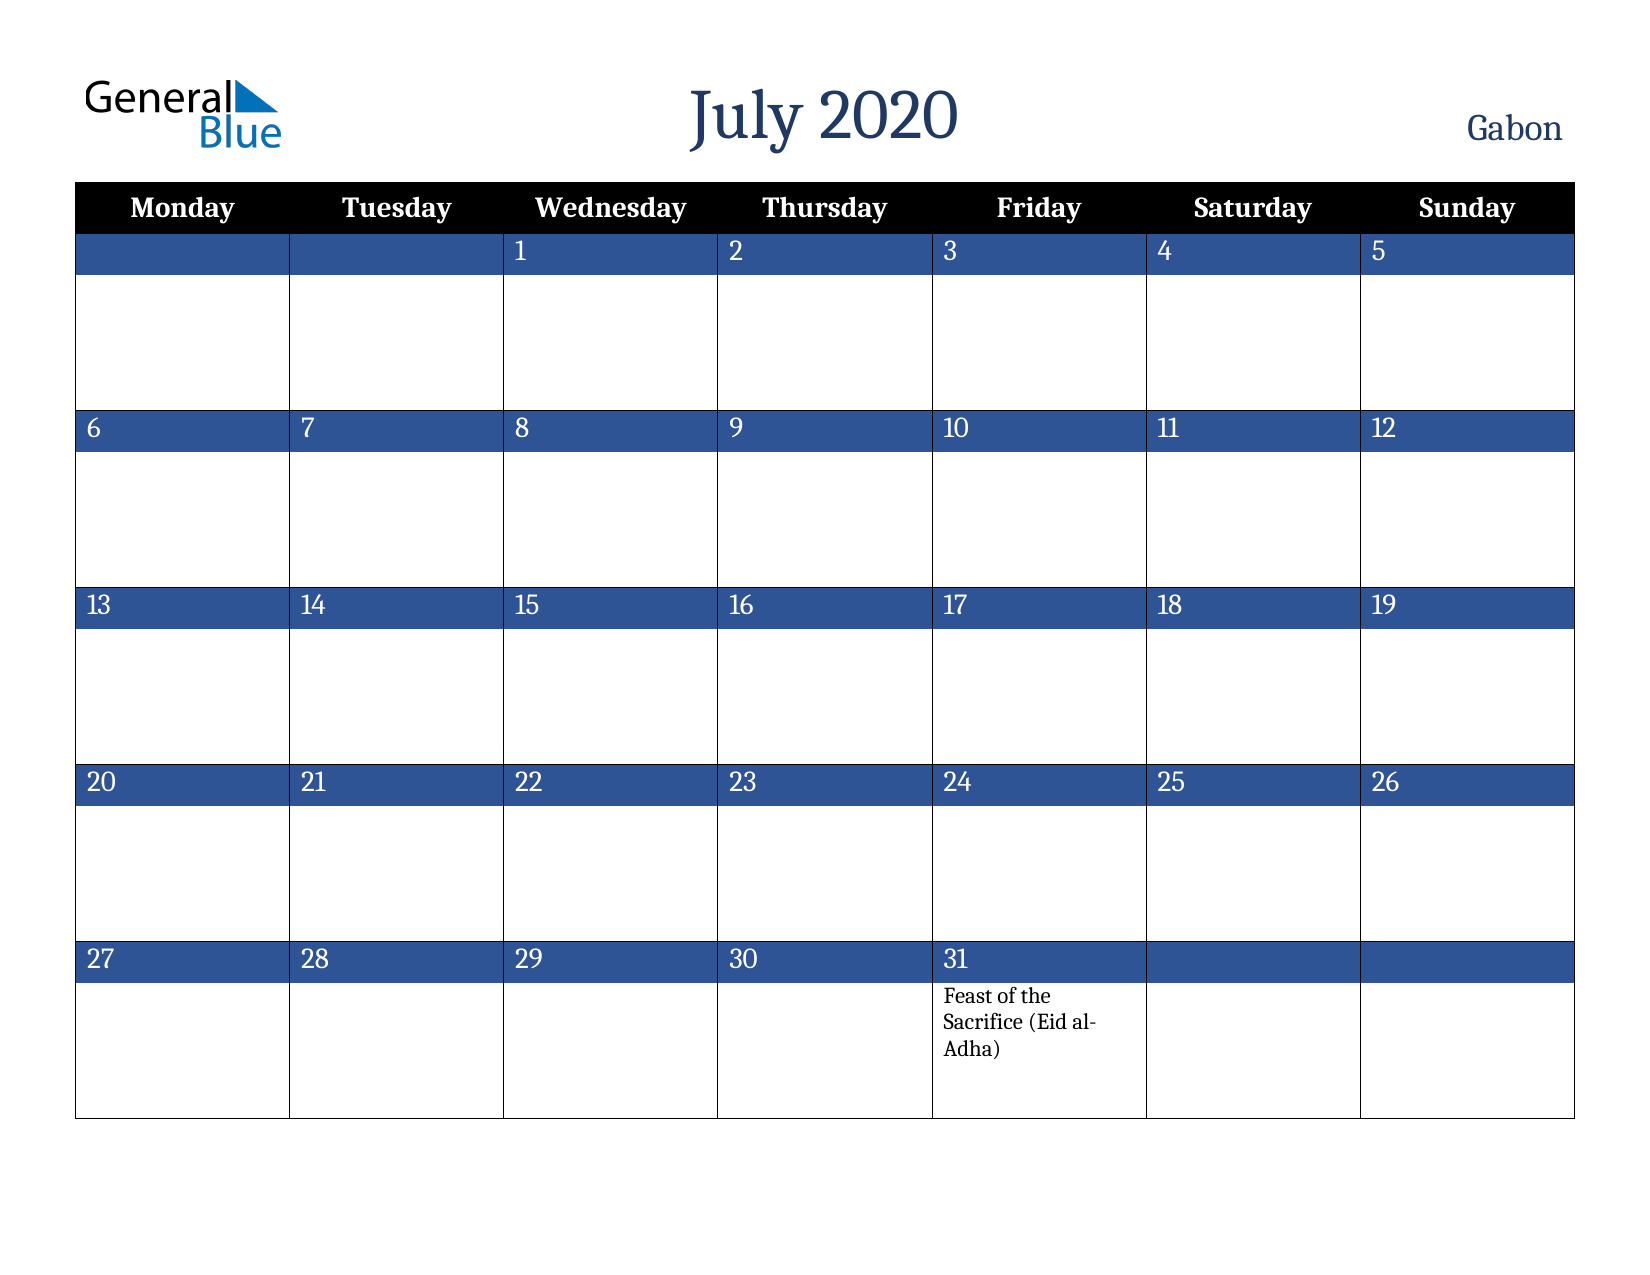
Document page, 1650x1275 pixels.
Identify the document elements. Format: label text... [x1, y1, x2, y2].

table_cell [1147, 806, 1360, 941]
table_cell Friday [933, 183, 1146, 233]
table_cell 16 [718, 588, 932, 629]
table_cell [718, 806, 932, 941]
table_cell [1361, 983, 1574, 1118]
table_cell [718, 452, 932, 587]
table_cell [290, 983, 503, 1118]
table_cell 14 [290, 588, 503, 629]
table_cell 27 [76, 942, 289, 983]
table_cell [290, 806, 503, 941]
table_cell 13 [76, 588, 289, 629]
table_cell [76, 983, 289, 1118]
table_cell 20 [76, 765, 289, 806]
table_cell [1147, 942, 1360, 983]
table_cell [76, 629, 289, 764]
table_cell [76, 452, 289, 587]
picture [86, 80, 281, 148]
table_cell 28 [290, 942, 503, 983]
table_cell Saturday [1147, 183, 1360, 233]
table_cell Monday [76, 183, 289, 233]
table_cell [1361, 452, 1574, 587]
table_cell [1361, 942, 1574, 983]
table_cell [1147, 275, 1360, 410]
table_cell [1361, 629, 1574, 764]
table_cell 15 [504, 588, 717, 629]
table_cell 25 [1147, 765, 1360, 806]
table_cell 31 [933, 942, 1146, 983]
table_cell 8 [504, 411, 717, 452]
table_cell [1147, 629, 1360, 764]
table_cell 4 [1147, 234, 1360, 275]
table_cell [504, 275, 717, 410]
table_cell [933, 275, 1146, 410]
table_cell Wednesday [504, 183, 717, 233]
table_cell 23 [718, 765, 932, 806]
table_cell [290, 452, 503, 587]
table_cell [76, 275, 289, 410]
table_cell 29 [504, 942, 717, 983]
table_cell [504, 806, 717, 941]
table_cell 6 [76, 411, 289, 452]
table_cell [1361, 275, 1574, 410]
table_cell [76, 234, 289, 275]
table_cell [718, 629, 932, 764]
table_cell 1 [504, 234, 717, 275]
table_cell [290, 234, 503, 275]
table_cell 12 [1361, 411, 1574, 452]
table_cell 19 [1361, 588, 1574, 629]
table_cell 26 [1361, 765, 1574, 806]
table_cell 18 [1147, 588, 1360, 629]
table_cell [1147, 452, 1360, 587]
table_cell [1147, 983, 1360, 1118]
table_cell 2 [718, 234, 932, 275]
table_cell [76, 806, 289, 941]
table_cell 7 [290, 411, 503, 452]
table_cell 10 [933, 411, 1146, 452]
table_header July 2020 [504, 75, 1146, 182]
table_cell Thursday [718, 183, 932, 233]
table_header [76, 75, 503, 182]
table_cell [504, 629, 717, 764]
table_cell 21 [290, 765, 503, 806]
table_cell Sunday [1361, 183, 1574, 233]
table_cell [933, 806, 1146, 941]
table_cell [718, 983, 932, 1118]
table_cell 5 [1361, 234, 1574, 275]
table_cell [718, 275, 932, 410]
table_cell 11 [1147, 411, 1360, 452]
table_cell Tuesday [290, 183, 503, 233]
table_cell 17 [933, 588, 1146, 629]
table_cell [504, 983, 717, 1118]
table_cell [1361, 806, 1574, 941]
table_cell 24 [933, 765, 1146, 806]
table_cell [933, 629, 1146, 764]
table_cell [290, 629, 503, 764]
table_cell [504, 452, 717, 587]
table_cell 9 [718, 411, 932, 452]
table_header Gabon [1146, 75, 1574, 182]
table_cell [290, 275, 503, 410]
table_cell 22 [504, 765, 717, 806]
table_cell Feast of the Sacrifice (Eid al-Adha) [933, 983, 1146, 1118]
table_cell 3 [933, 234, 1146, 275]
table_cell [933, 452, 1146, 587]
table_cell 30 [718, 942, 932, 983]
